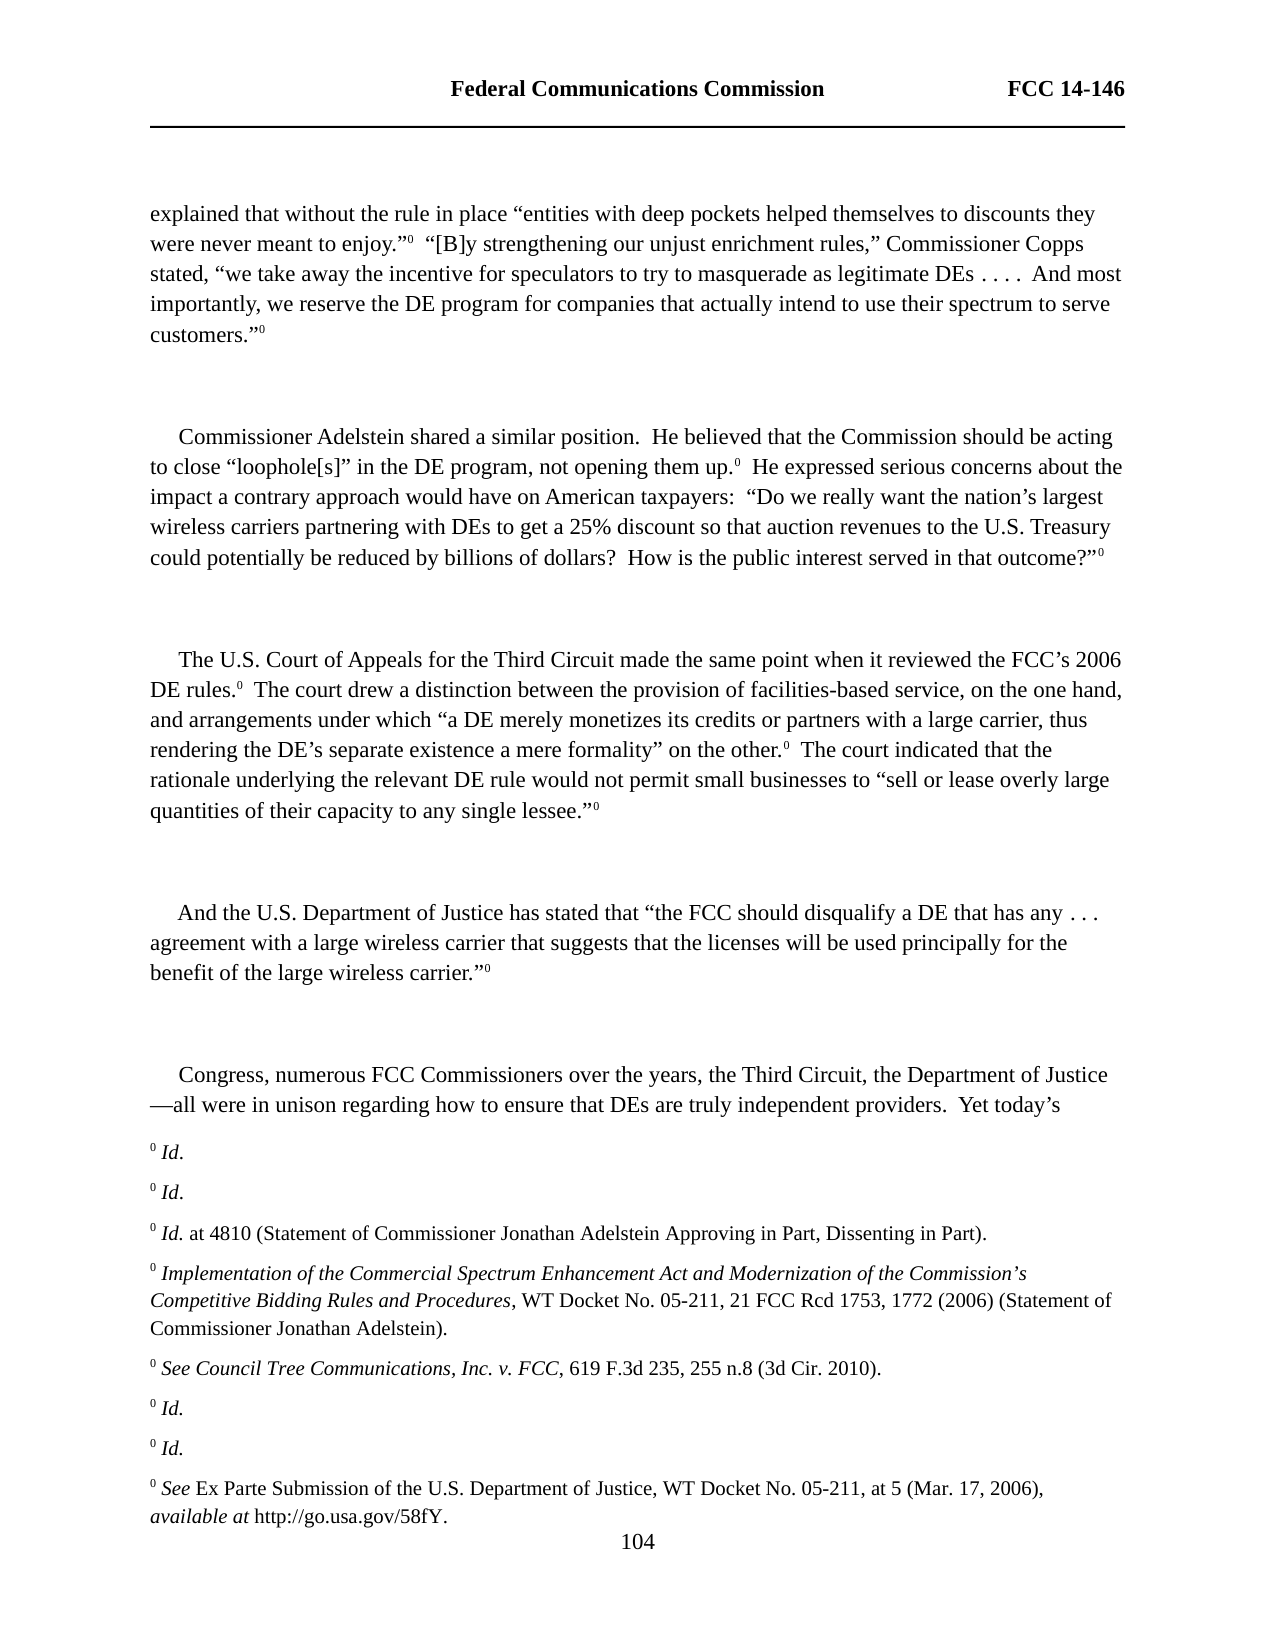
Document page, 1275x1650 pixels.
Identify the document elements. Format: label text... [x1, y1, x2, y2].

text And the U.S. Department of Justice has stated that “the FCC should disqualify a DE that has any . . . agreement with a large wireless carrier that suggests that the licenses will be used principally for the benefit of the large wireless carrier.” [150, 899, 1125, 986]
text Commissioner Adelstein shared a similar position. He believed that the Commission should be acting to close “loophole[s]” in the DE program, not opening them up. He expressed serious concerns about the impact a contrary approach would have on American taxpayers: “Do we really want the nation’s largest wireless carriers partnering with DEs to get a 25% discount so that auction revenues to the U.S. Treasury could potentially be reduced by billions of dollars? How is the public interest served in that outcome?” [150, 423, 1125, 570]
text The U.S. Court of Appeals for the Third Circuit made the same point when it reviewed the FCC’s 2006 DE rules. The court drew a distinction between the provision of facilities-based service, on the one hand, and arrangements under which “a DE merely monetizes its credits or partners with a large carrier, thus rendering the DE’s separate existence a mere formality” on the other. The court indicated that the rationale underlying the relevant DE rule would not permit small businesses to “sell or lease overly large quantities of their capacity to any single lessee.” [150, 646, 1125, 823]
text Congress, numerous FCC Commissioners over the years, the Third Circuit, the Department of Justice—all were in unison regarding how to ensure that DEs are truly independent providers. Yet today’s NPRM blesses just the opposite approach. [150, 1061, 1125, 1118]
text What is more, there has been broad-based support for the FCC’s long-held view that imposing limits on DE leasing is critical to the success and integrity of the Commission’s program. For example, Commissioner Copps in 2006 urged the Commission to “move quickly to curb abuses of the DE program” by adopting the facilities-based requirement that the NPRM proposes to eliminate today. He explained that without the rule in place “entities with deep pockets helped themselves to discounts they were never meant to enjoy.” “[B]y strengthening our unjust enrichment rules,” Commissioner Copps stated, “we take away the incentive for speculators to try to masquerade as legitimate DEs . . . . And most importantly, we reserve the DE program for companies that actually intend to use their spectrum to serve customers.” [150, 200, 1125, 347]
